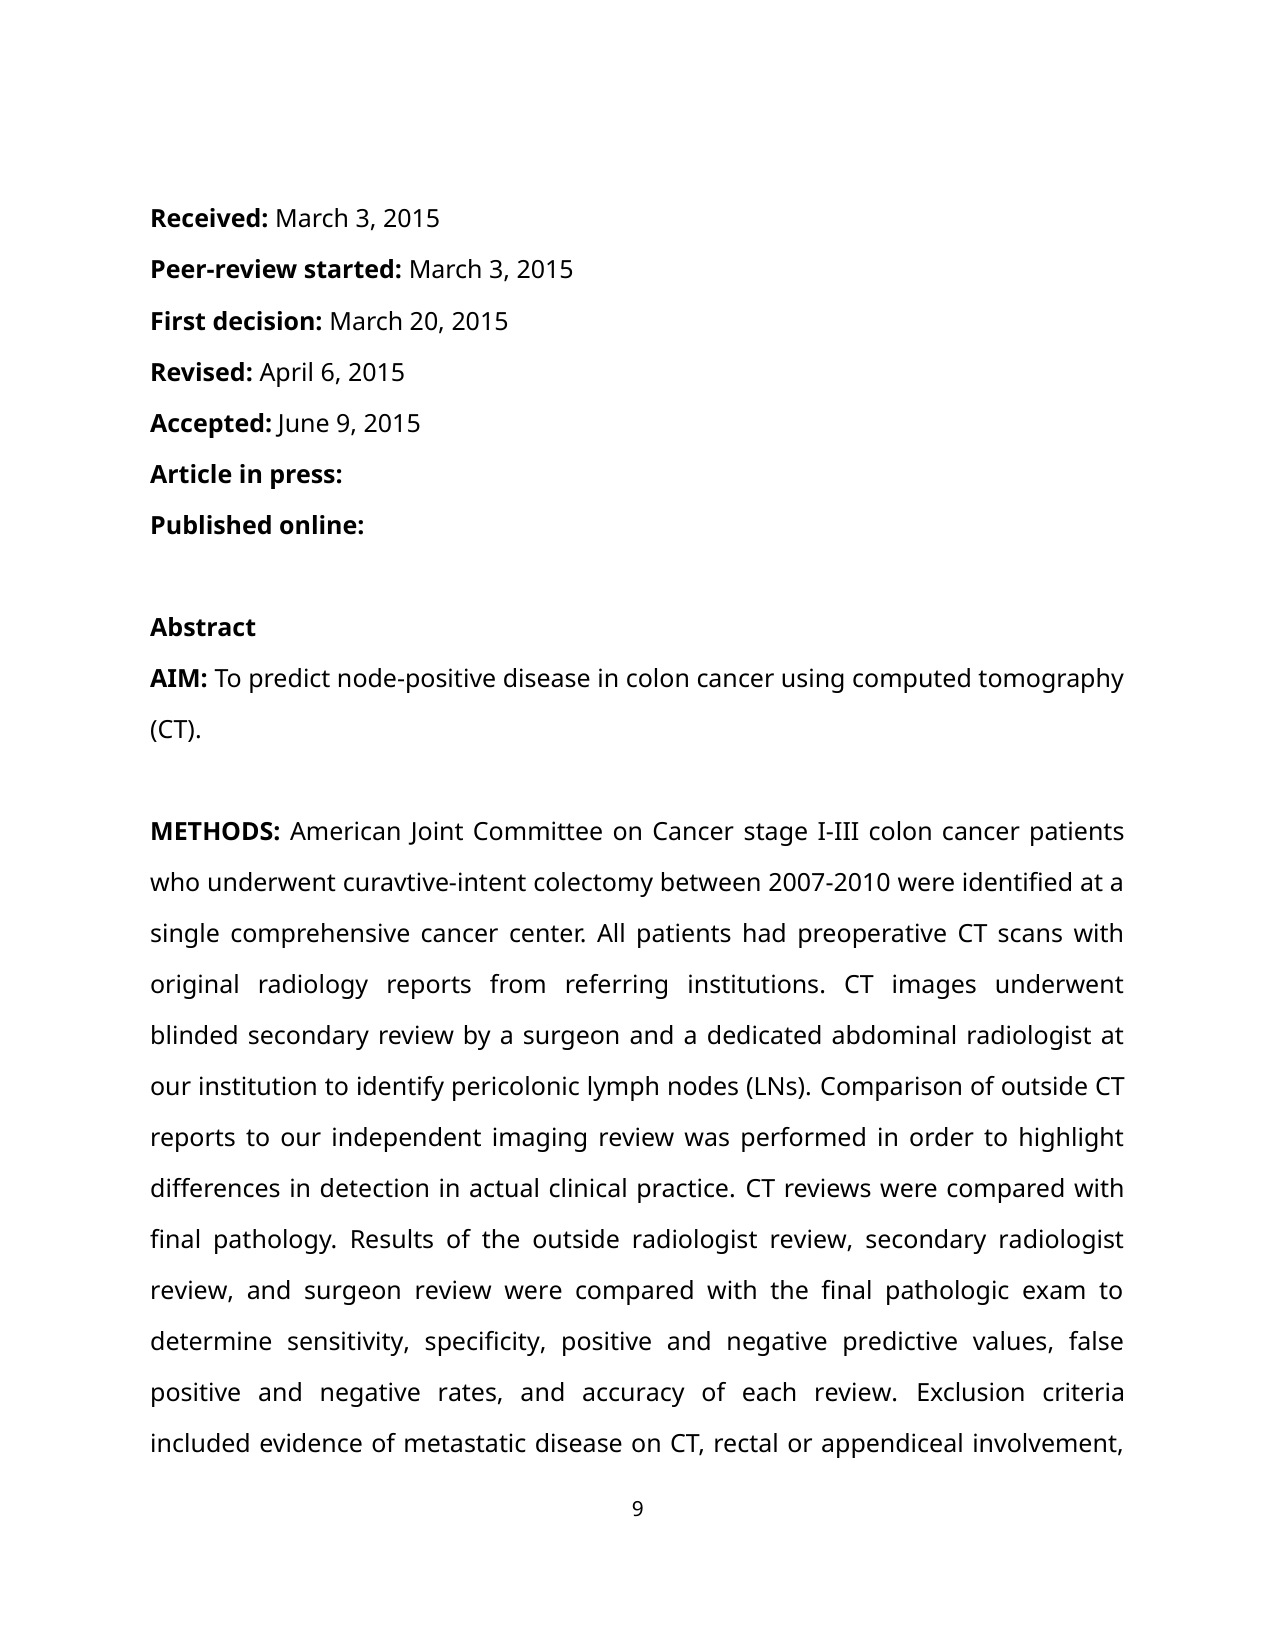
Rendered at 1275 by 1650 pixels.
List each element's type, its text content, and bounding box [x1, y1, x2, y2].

text First decision: March 20, 2015 [150, 303, 1125, 337]
text Revised: April 6, 2015 [150, 354, 1125, 388]
text Abstract [150, 609, 1125, 643]
text Received: March 3, 2015 [150, 201, 1125, 235]
text Peer-review started: March 3, 2015 [150, 252, 1125, 286]
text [150, 813, 1125, 1460]
text Article in press: [150, 456, 1125, 490]
text Published online: [150, 507, 1125, 541]
text Accepted: June 9, 2015 [150, 405, 1125, 439]
text AIM: To predict node-positive disease in colon cancer using computed tomography (CT). [150, 660, 1125, 746]
